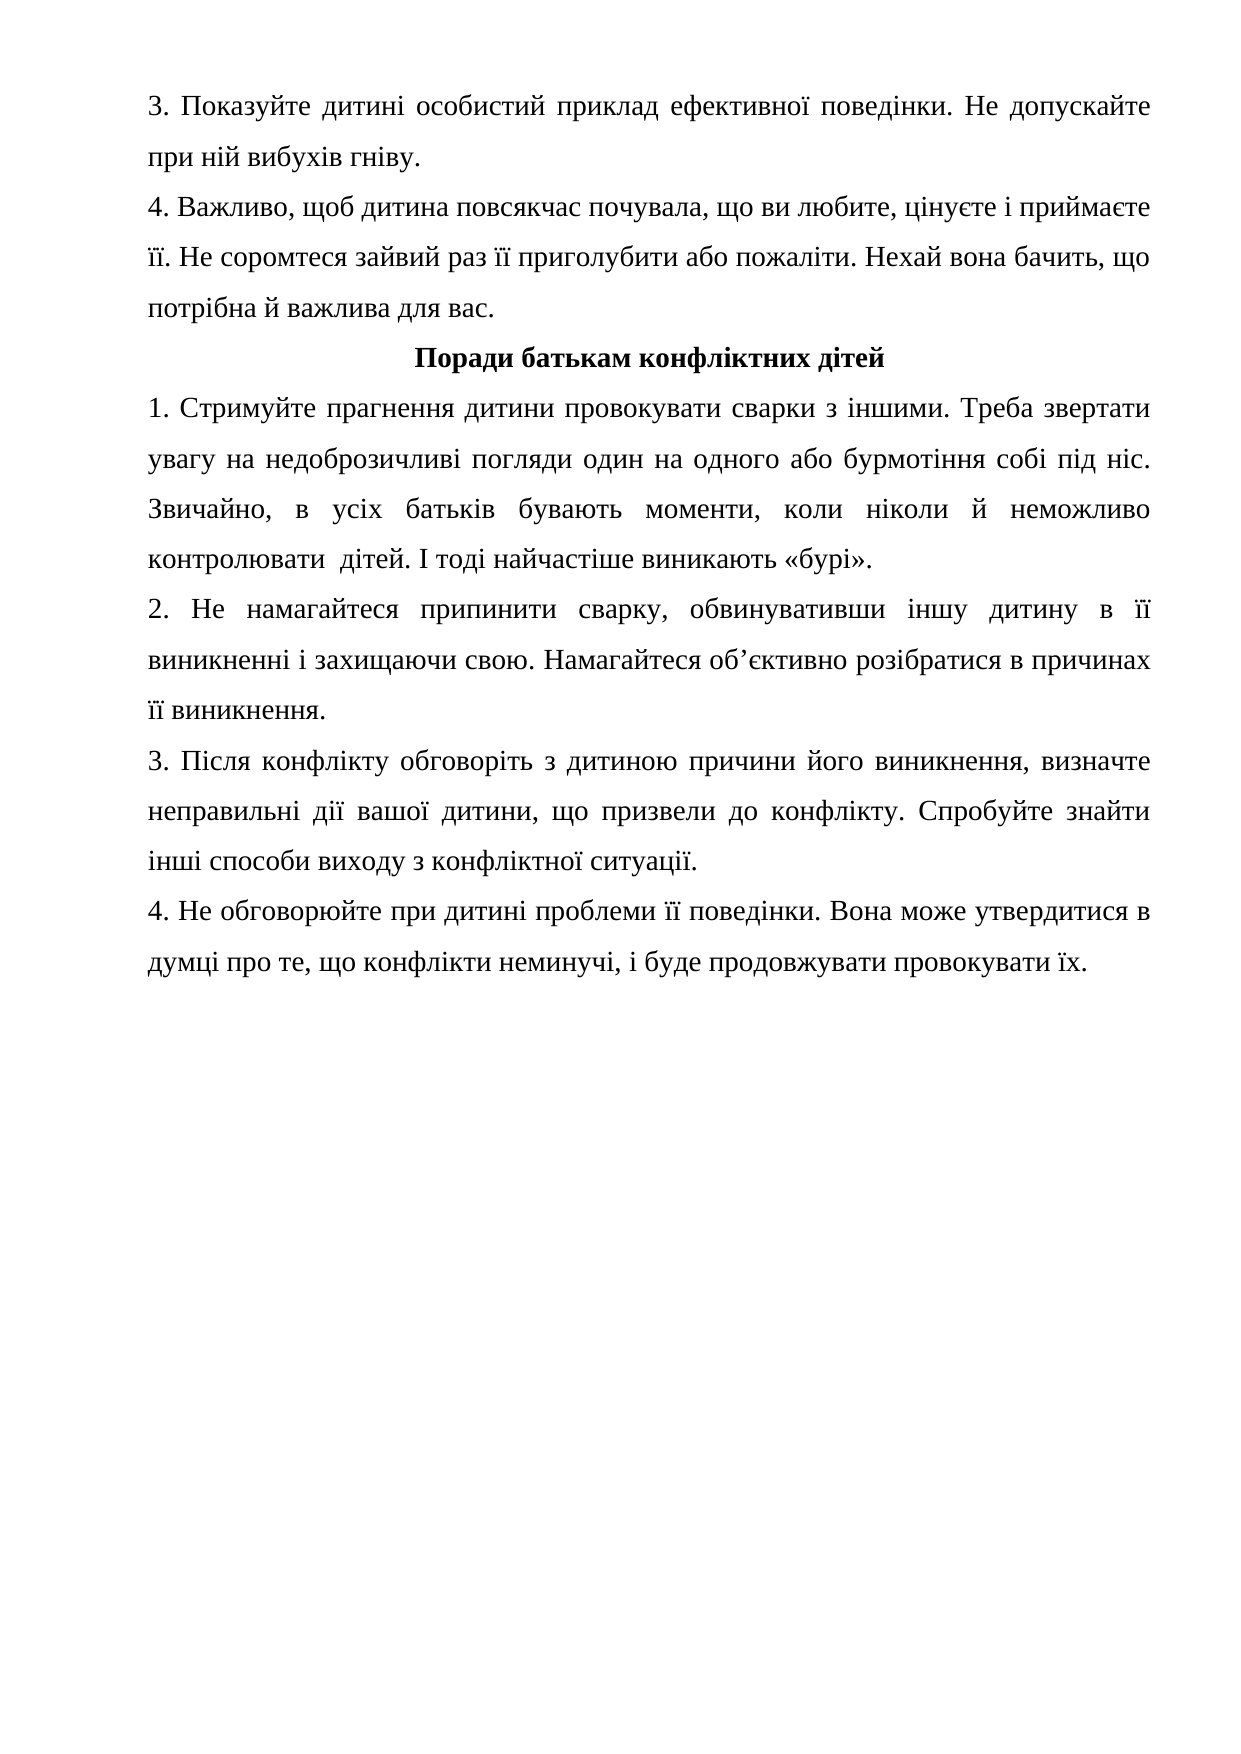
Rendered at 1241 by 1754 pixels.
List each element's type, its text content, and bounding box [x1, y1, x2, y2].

text 4. Важливо, щоб дитина повсякчас почувала, що ви любите, цінуєте і приймаєте її. Не соромтеся зайвий раз її приголубити або пожаліти. Нехай вона бачить, що потрібна й важлива для вас. [148, 189, 1152, 323]
text 1. Стримуйте прагнення дитини провокувати сварки з іншими. Треба звертати увагу на недоброзичливі погляди один на одного або бурмотіння собі під ніс. Звичайно, в усіх батьків бувають моменти, коли ніколи й неможливо контролювати дітей. І тоді найчастіше виникають «бурі». [148, 390, 1152, 575]
text Поради батькам конфліктних дітей [148, 340, 1152, 374]
text 4. Не обговорюйте при дитині проблеми її поведінки. Вона може утвердитися в думці про те, що конфлікти неминучі, і буде продовжувати провокувати їх. [148, 893, 1152, 977]
text 2. Не намагайтеся припинити сварку, обвинувативши іншу дитину в її виникненні і захищаючи свою. Намагайтеся об’єктивно розібратися в причинах її виникнення. [148, 592, 1152, 726]
text 3. Після конфлікту обговоріть з дитиною причини його виникнення, визначте неправильні дії вашої дитини, що призвели до конфлікту. Спробуйте знайти інші способи виходу з конфліктної ситуації. [148, 743, 1152, 877]
text 3. Показуйте дитині особистий приклад ефективної поведінки. Не допускайте при ній вибухів гніву. [148, 88, 1152, 172]
